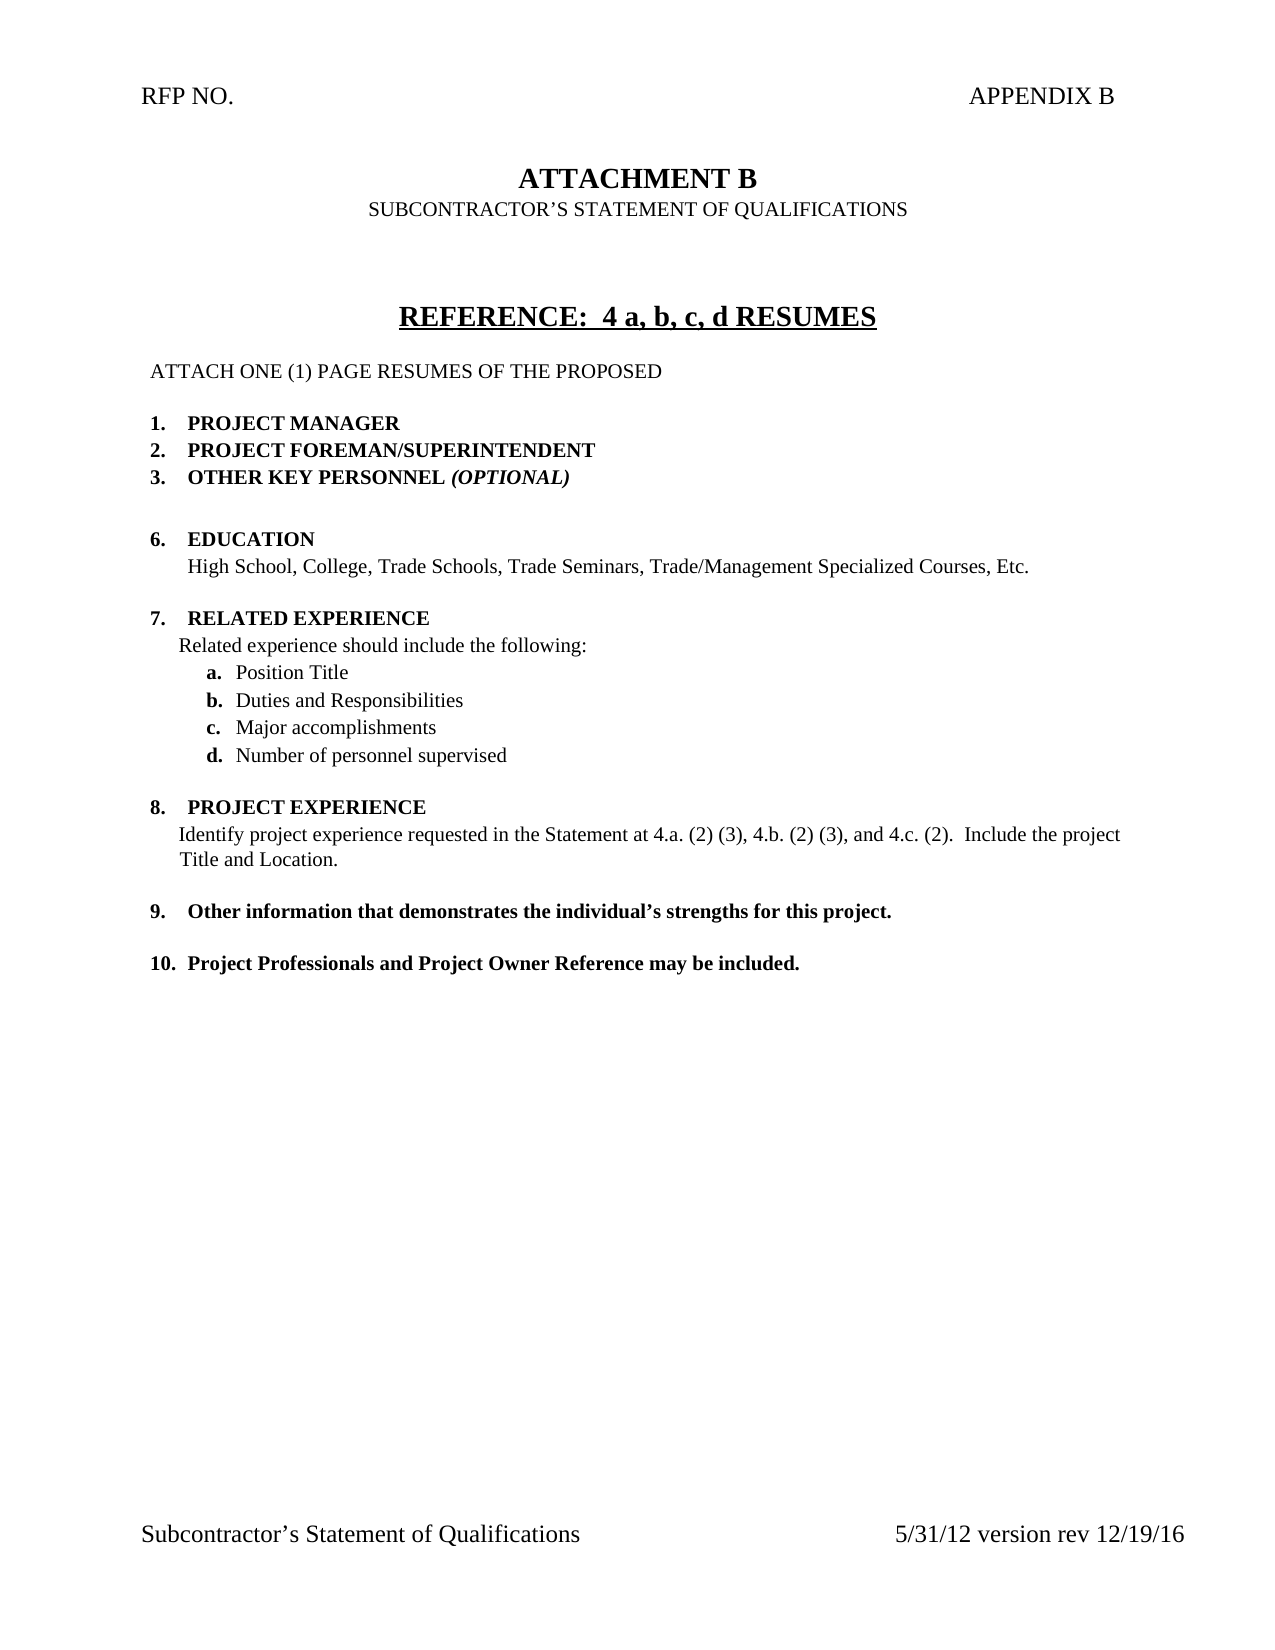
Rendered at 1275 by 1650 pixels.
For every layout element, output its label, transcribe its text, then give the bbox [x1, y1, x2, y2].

text Related experience should include the following: [178, 633, 1121, 657]
list Number of personnel supervised [206, 743, 1121, 767]
list EDUCATION [150, 527, 1121, 551]
list Other information that demonstrates the individual’s strengths for this project. [150, 899, 1121, 923]
list PROJECT FOREMAN/SUPERINTENDENT [150, 438, 1121, 462]
list Position Title [206, 660, 1121, 684]
list Project Professionals and Project Owner Reference may be included. [150, 951, 1121, 975]
subtitle REFERENCE: 4 a, b, c, d RESUMES [168, 299, 1107, 333]
list OTHER KEY PERSONNEL (OPTIONAL) [150, 465, 1121, 489]
list Duties and Responsibilities [206, 687, 1121, 712]
list PROJECT MANAGER [150, 411, 1121, 435]
list Major accomplishments [206, 715, 1121, 739]
list PROJECT EXPERIENCE [150, 795, 1121, 819]
text ATTACH ONE (1) PAGE RESUMES OF THE PROPOSED [150, 359, 1121, 383]
text Identify project experience requested in the Statement at 4.a. (2) (3), 4.b. (2) (3), and 4.c. (2). Include the project Title and Location. [178, 822, 1121, 871]
text High School, College, Trade Schools, Trade Seminars, Trade/Management Specialized Courses, Etc. [187, 553, 1121, 578]
list RELATED EXPERIENCE [150, 606, 1121, 630]
